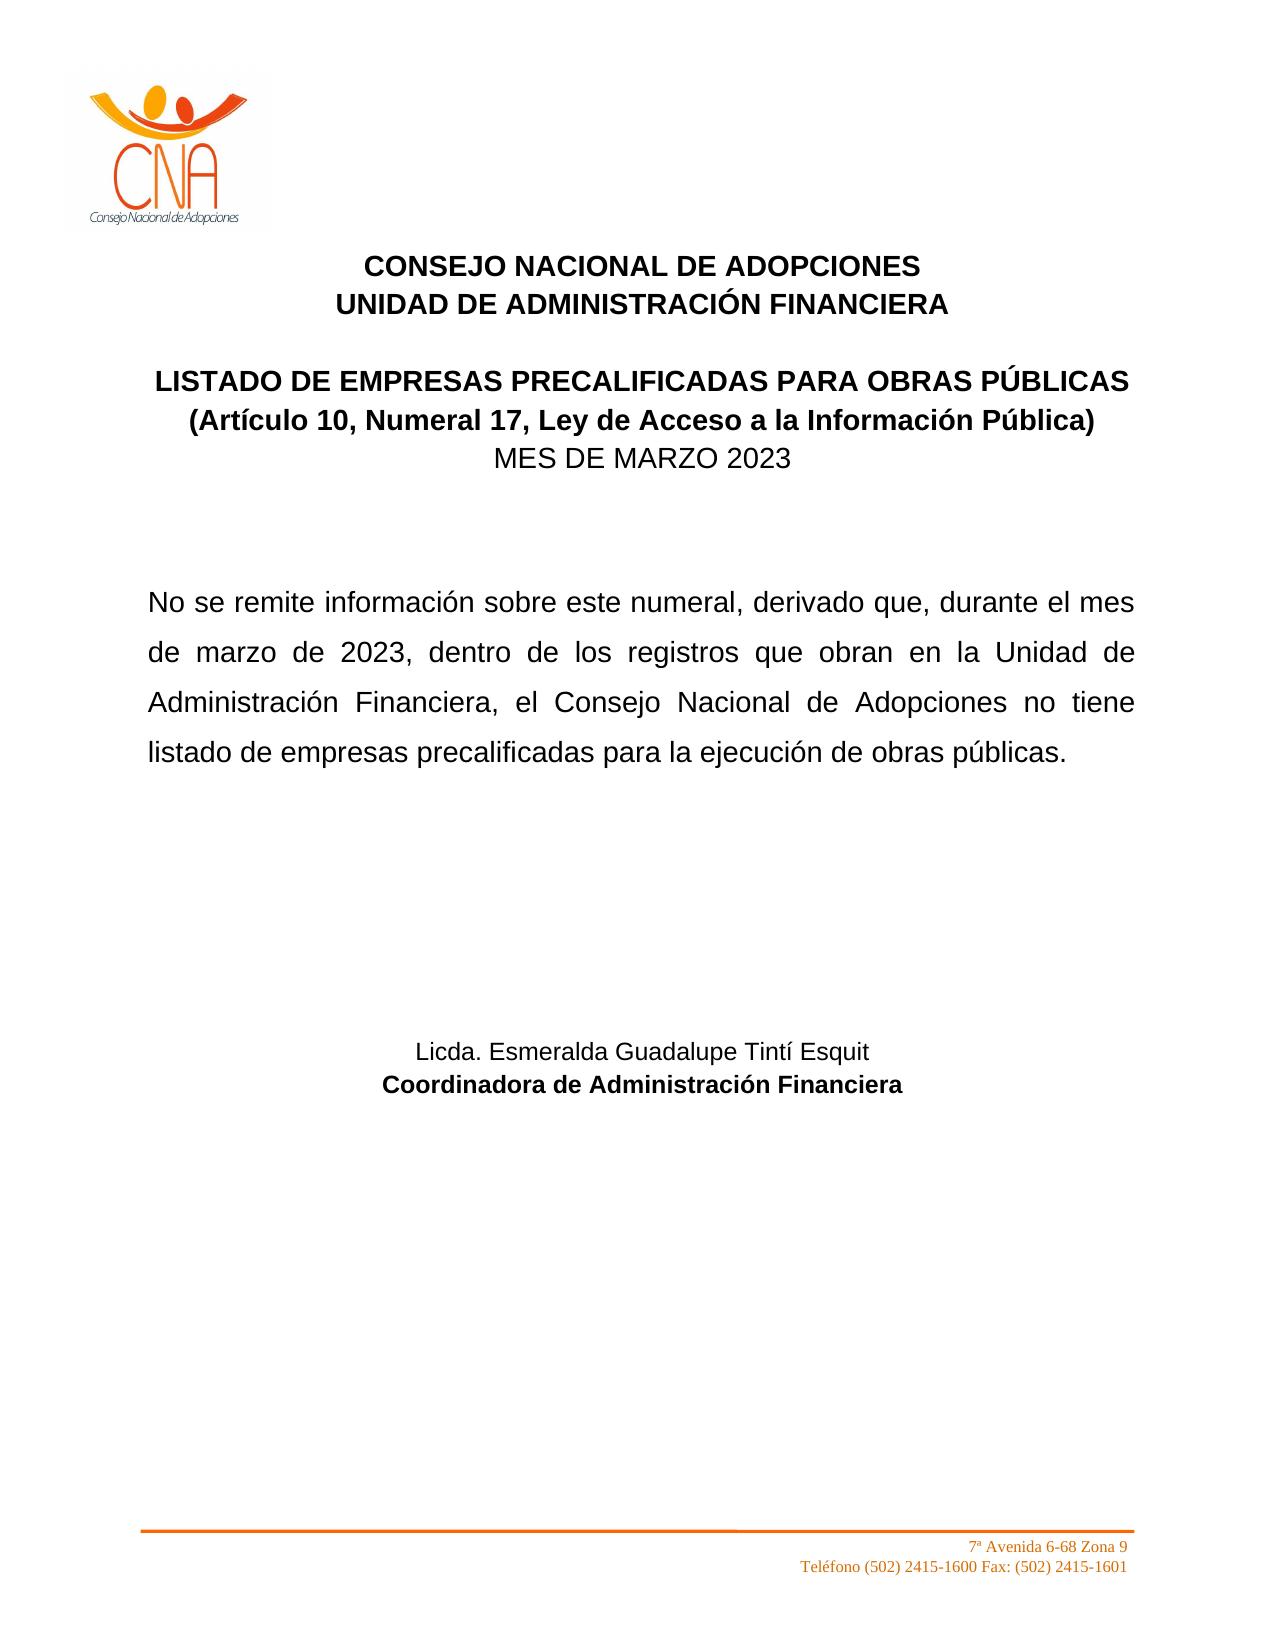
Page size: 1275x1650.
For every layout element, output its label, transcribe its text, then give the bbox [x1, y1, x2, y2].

text LISTADO DE EMPRESAS PRECALIFICADAS PARA OBRAS PÚBLICAS [148, 364, 1137, 398]
text Coordinadora de Administración Financiera [148, 1070, 1137, 1099]
text Licda. Esmeralda Guadalupe Tintí Esquit [148, 1037, 1137, 1066]
text No se remite información sobre este numeral, derivado que, durante el mes de marzo de 2023, dentro de los registros que obran en la Unidad de Administración Financiera, el Consejo Nacional de Adopciones no tiene listado de empresas precalificadas para la ejecución de obras públicas. [148, 584, 1137, 769]
picture [64, 67, 270, 237]
text CONSEJO NACIONAL DE ADOPCIONES [148, 249, 1137, 282]
text MES DE MARZO 2023 [148, 441, 1137, 475]
text (Artículo 10, Numeral 17, Ley de Acceso a la Información Pública) [148, 403, 1137, 436]
text UNIDAD DE ADMINISTRACIÓN FINANCIERA [148, 287, 1137, 321]
